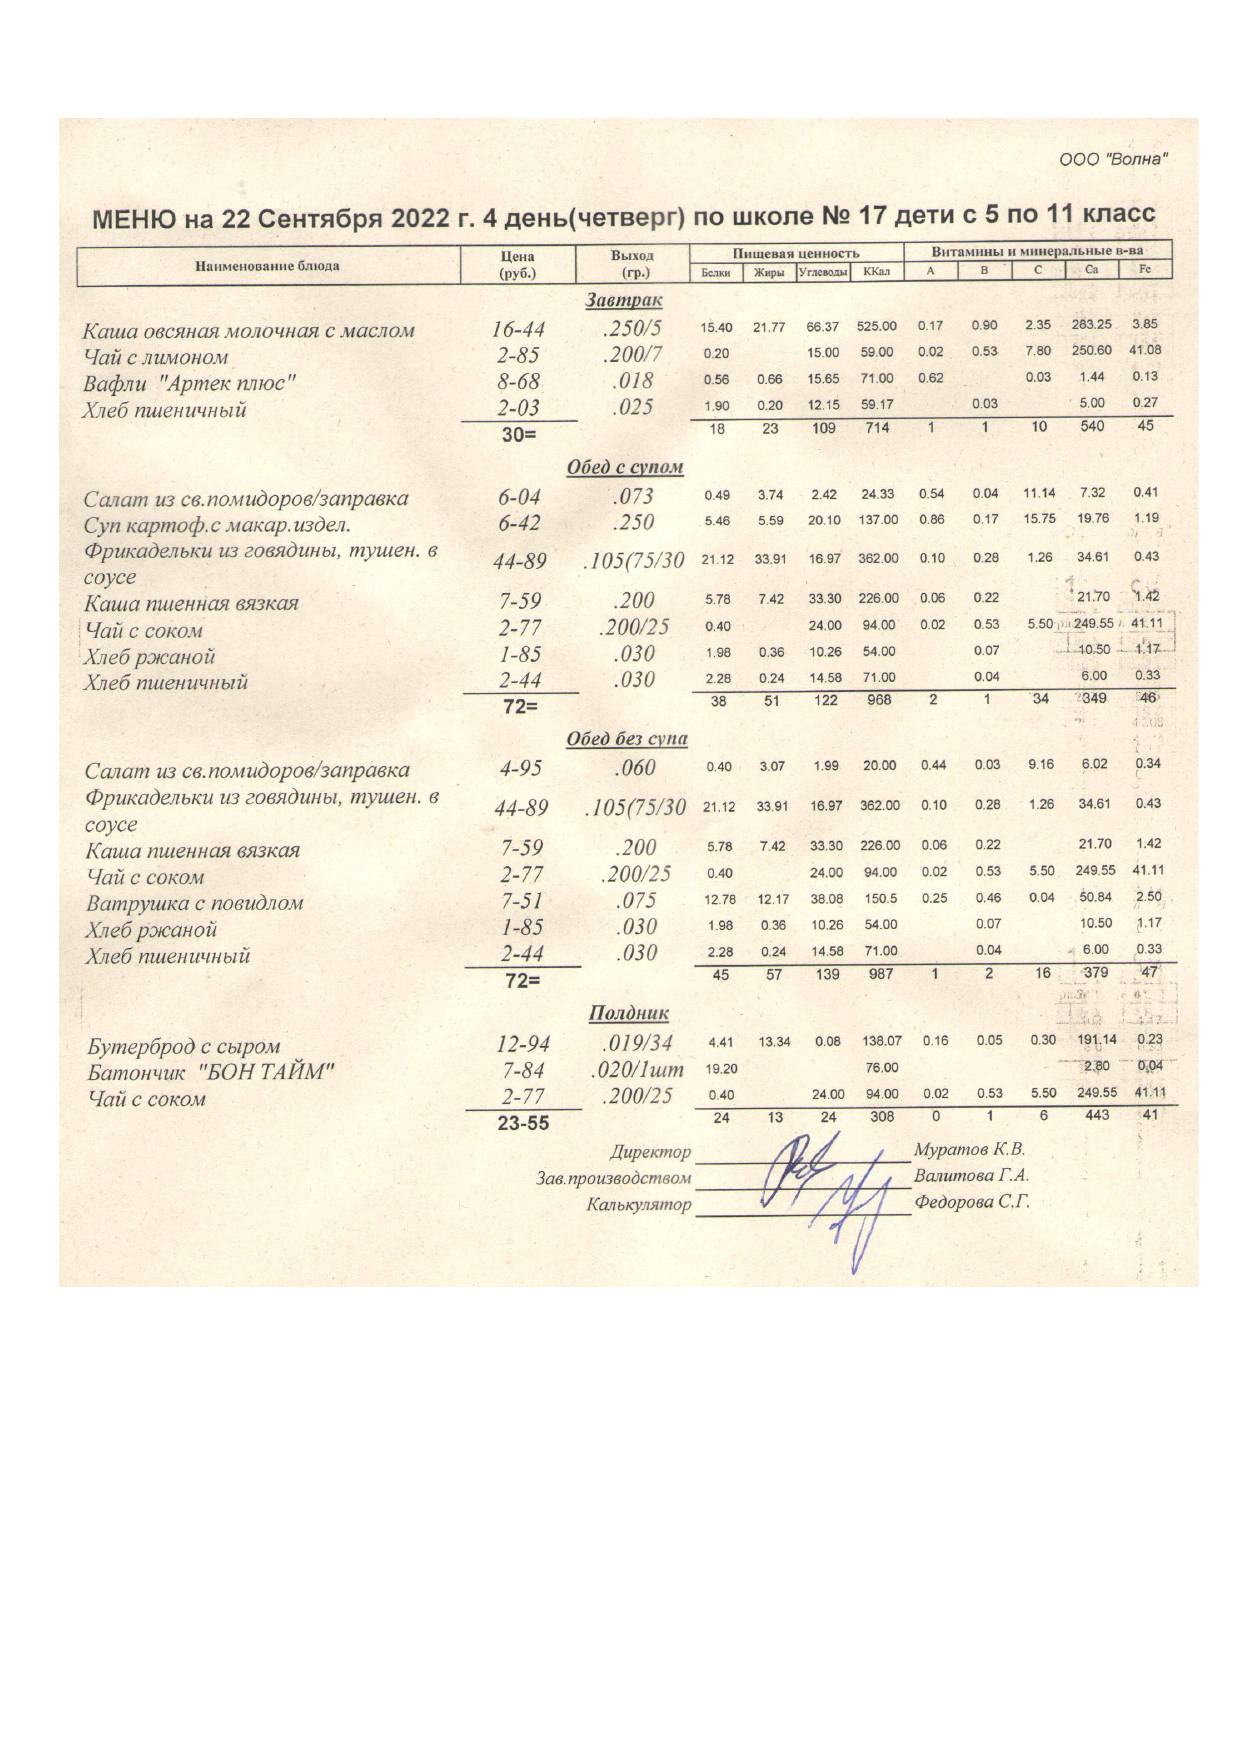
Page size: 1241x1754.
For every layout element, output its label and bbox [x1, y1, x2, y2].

picture [59, 118, 1199, 1287]
